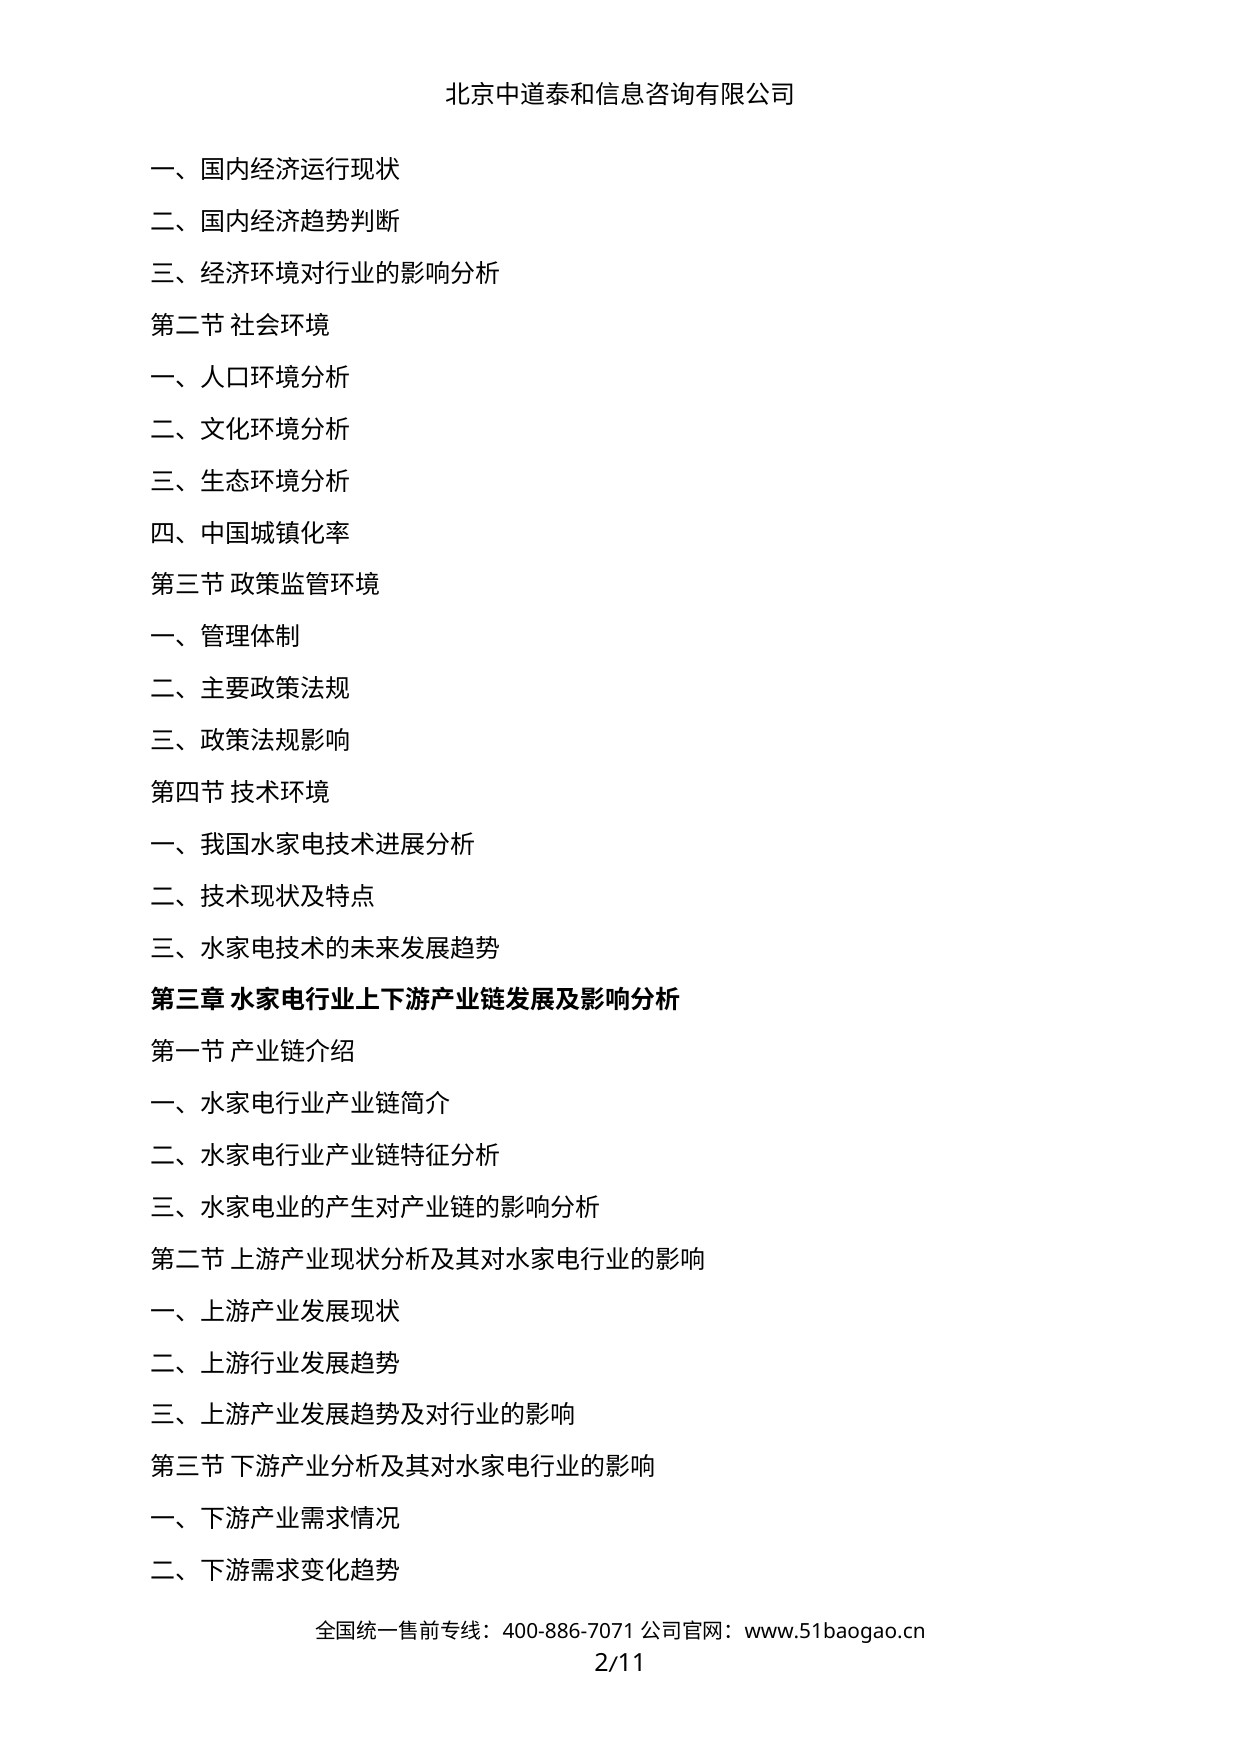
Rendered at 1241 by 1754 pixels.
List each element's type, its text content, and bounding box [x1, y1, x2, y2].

text 三、水家电技术的未来发展趋势 [150, 928, 1090, 964]
text 第一节 产业链介绍 [150, 1032, 1090, 1068]
text 一、上游产业发展现状 [150, 1291, 1090, 1327]
text 二、上游行业发展趋势 [150, 1343, 1090, 1379]
text 四、中国城镇化率 [150, 513, 1090, 549]
text 一、我国水家电技术进展分析 [150, 824, 1090, 861]
text 二、国内经济趋势判断 [150, 202, 1090, 238]
text 第三节 政策监管环境 [150, 565, 1090, 601]
text 一、管理体制 [150, 617, 1090, 653]
text 一、水家电行业产业链简介 [150, 1084, 1090, 1120]
text 第三章 水家电行业上下游产业链发展及影响分析 [150, 980, 1090, 1016]
text 第四节 技术环境 [150, 772, 1090, 809]
text 二、下游需求变化趋势 [150, 1551, 1090, 1587]
text 三、水家电业的产生对产业链的影响分析 [150, 1187, 1090, 1224]
text 一、下游产业需求情况 [150, 1499, 1090, 1535]
text 一、人口环境分析 [150, 357, 1090, 394]
text 二、技术现状及特点 [150, 876, 1090, 912]
text 二、主要政策法规 [150, 669, 1090, 705]
text 三、经济环境对行业的影响分析 [150, 254, 1090, 290]
text 三、上游产业发展趋势及对行业的影响 [150, 1395, 1090, 1431]
text 二、水家电行业产业链特征分析 [150, 1136, 1090, 1172]
text 第三节 下游产业分析及其对水家电行业的影响 [150, 1447, 1090, 1483]
text 第二节 上游产业现状分析及其对水家电行业的影响 [150, 1239, 1090, 1276]
text 三、生态环境分析 [150, 461, 1090, 497]
text 三、政策法规影响 [150, 721, 1090, 757]
text 二、文化环境分析 [150, 409, 1090, 446]
text 一、国内经济运行现状 [150, 150, 1090, 186]
text 第二节 社会环境 [150, 306, 1090, 342]
